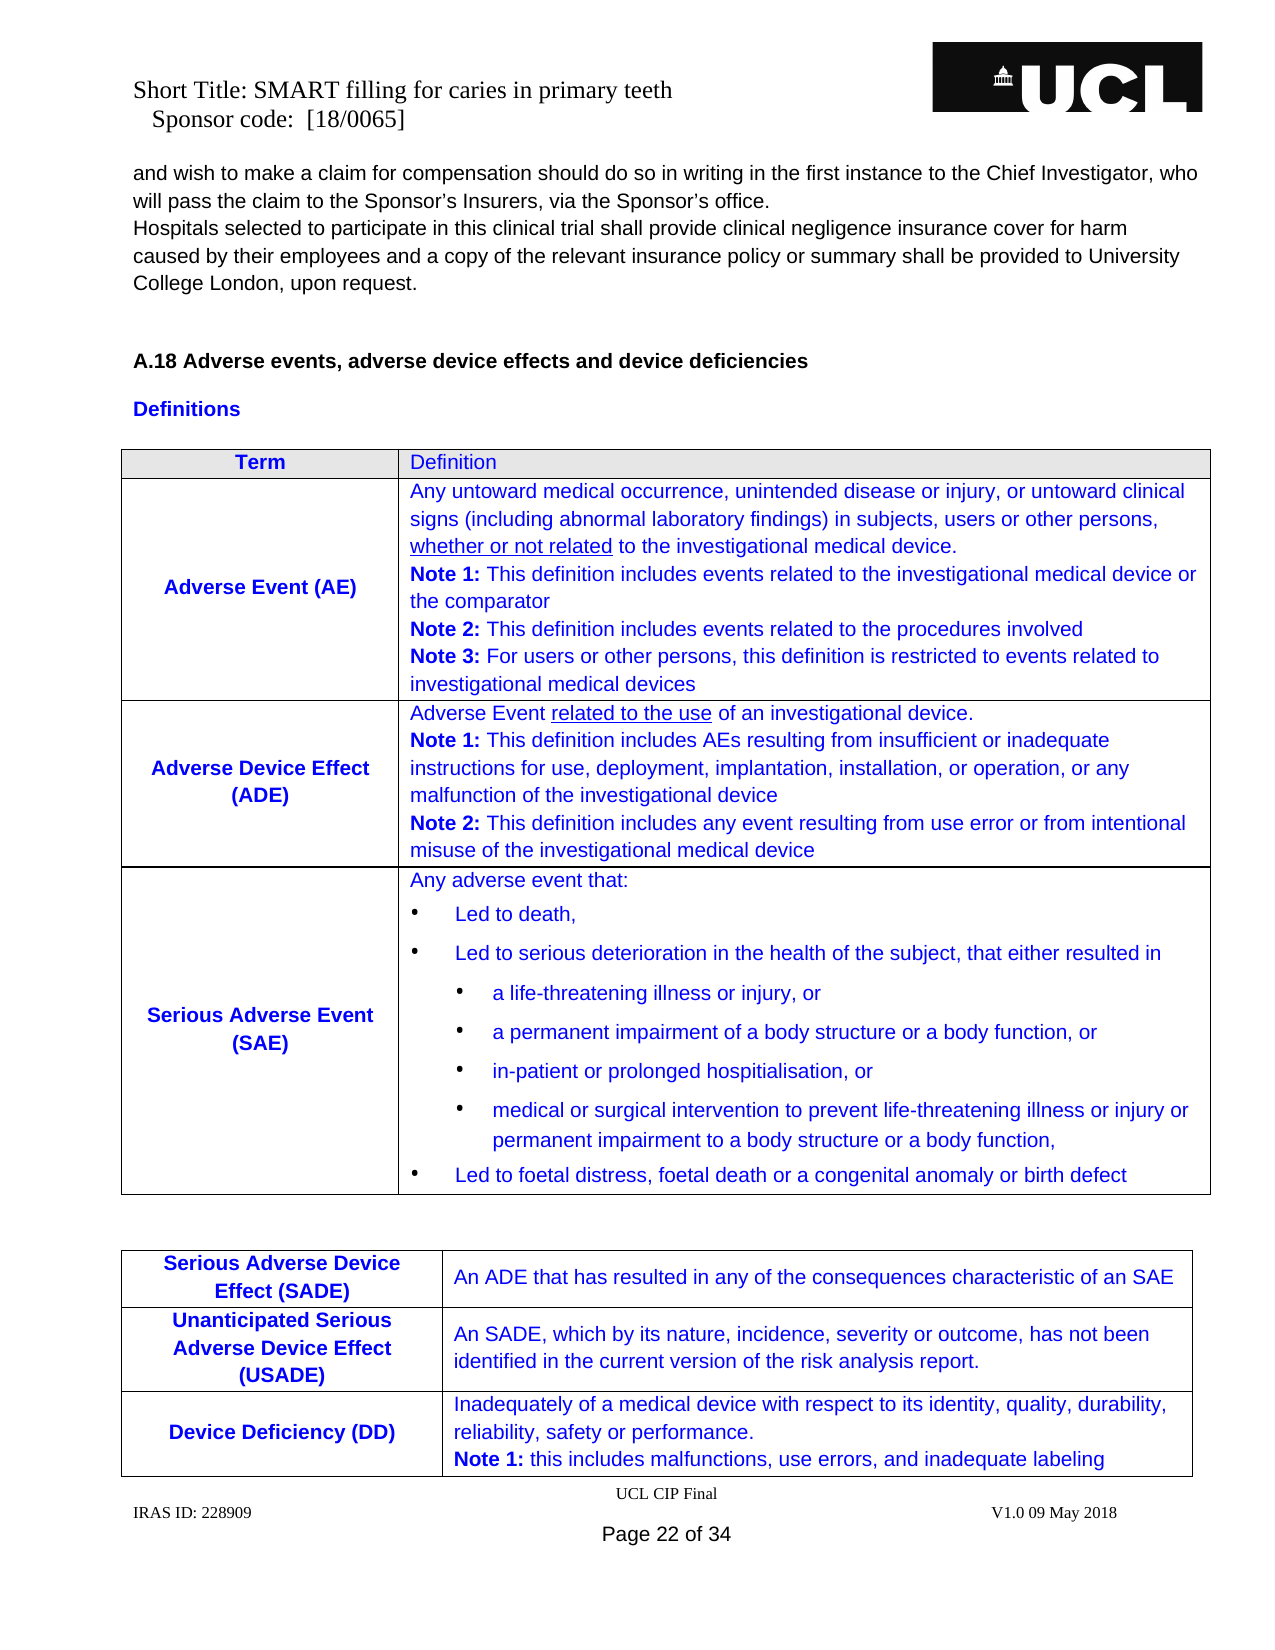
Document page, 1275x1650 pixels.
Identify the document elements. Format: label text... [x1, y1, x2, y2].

subtitle Definitions [133, 397, 1200, 421]
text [133, 161, 1200, 213]
subtitle A.18 Adverse events, adverse device effects and device deficiencies [133, 349, 1200, 373]
table_header Definition [399, 450, 1210, 478]
table_header An ADE that has resulted in any of the consequences characteristic of an SAE [443, 1251, 1192, 1307]
table_cell Adverse Event related to the use of an investigational device. Note 1: This definition includes AEs resulting from insufficient or inadequate instructions for use, deployment, implantation, installation, or operation, or any malfunction of the investigational device Note 2: This definition includes any event resulting from use error or from intentional misuse of the investigational medical device [399, 701, 1210, 866]
table_cell Unanticipated Serious Adverse Device Effect (USADE) [122, 1308, 442, 1391]
table_cell Any untoward medical occurrence, unintended disease or injury, or untoward clinical signs (including abnormal laboratory findings) in subjects, users or other persons, whether or not related to the investigational medical device. Note 1: This definition includes events related to the investigational medical device or the comparator Note 2: This definition includes events related to the procedures involved Note 3: For users or other persons, this definition is restricted to events related to investigational medical devices [399, 479, 1210, 699]
table_cell Adverse Device Effect (ADE) [122, 701, 398, 866]
table_cell Serious Adverse Event (SAE) [122, 868, 398, 1194]
table_cell Any adverse event that: Led to death, Led to serious deterioration in the health of the subject, that either resulted in a life-threatening illness or injury, or a permanent impairment of a body structure or a body function, or in-patient or prolonged hospitialisation, or medical or surgical intervention to prevent life-threatening illness or injury or permanent impairment to a body structure or a body function, Led to foetal distress, foetal death or a congenital anomaly or birth defect [399, 868, 1210, 1194]
table_header Term [122, 450, 398, 478]
table_cell Adverse Event (AE) [122, 479, 398, 699]
table_cell An SADE, which by its nature, incidence, severity or outcome, has not been identified in the current version of the risk analysis report. [443, 1308, 1192, 1391]
table_cell Device Deficiency (DD) [122, 1392, 442, 1476]
table_cell Inadequately of a medical device with respect to its identity, quality, durability, reliability, safety or performance. Note 1: this includes malfunctions, use errors, and inadequate labeling [443, 1392, 1192, 1476]
text Hospitals selected to participate in this clinical trial shall provide clinical negligence insurance cover for harm caused by their employees and a copy of the relevant insurance policy or summary shall be provided to University College London, upon request. [133, 216, 1200, 295]
picture [932, 42, 1203, 112]
table_header Serious Adverse Device Effect (SADE) [122, 1251, 442, 1307]
